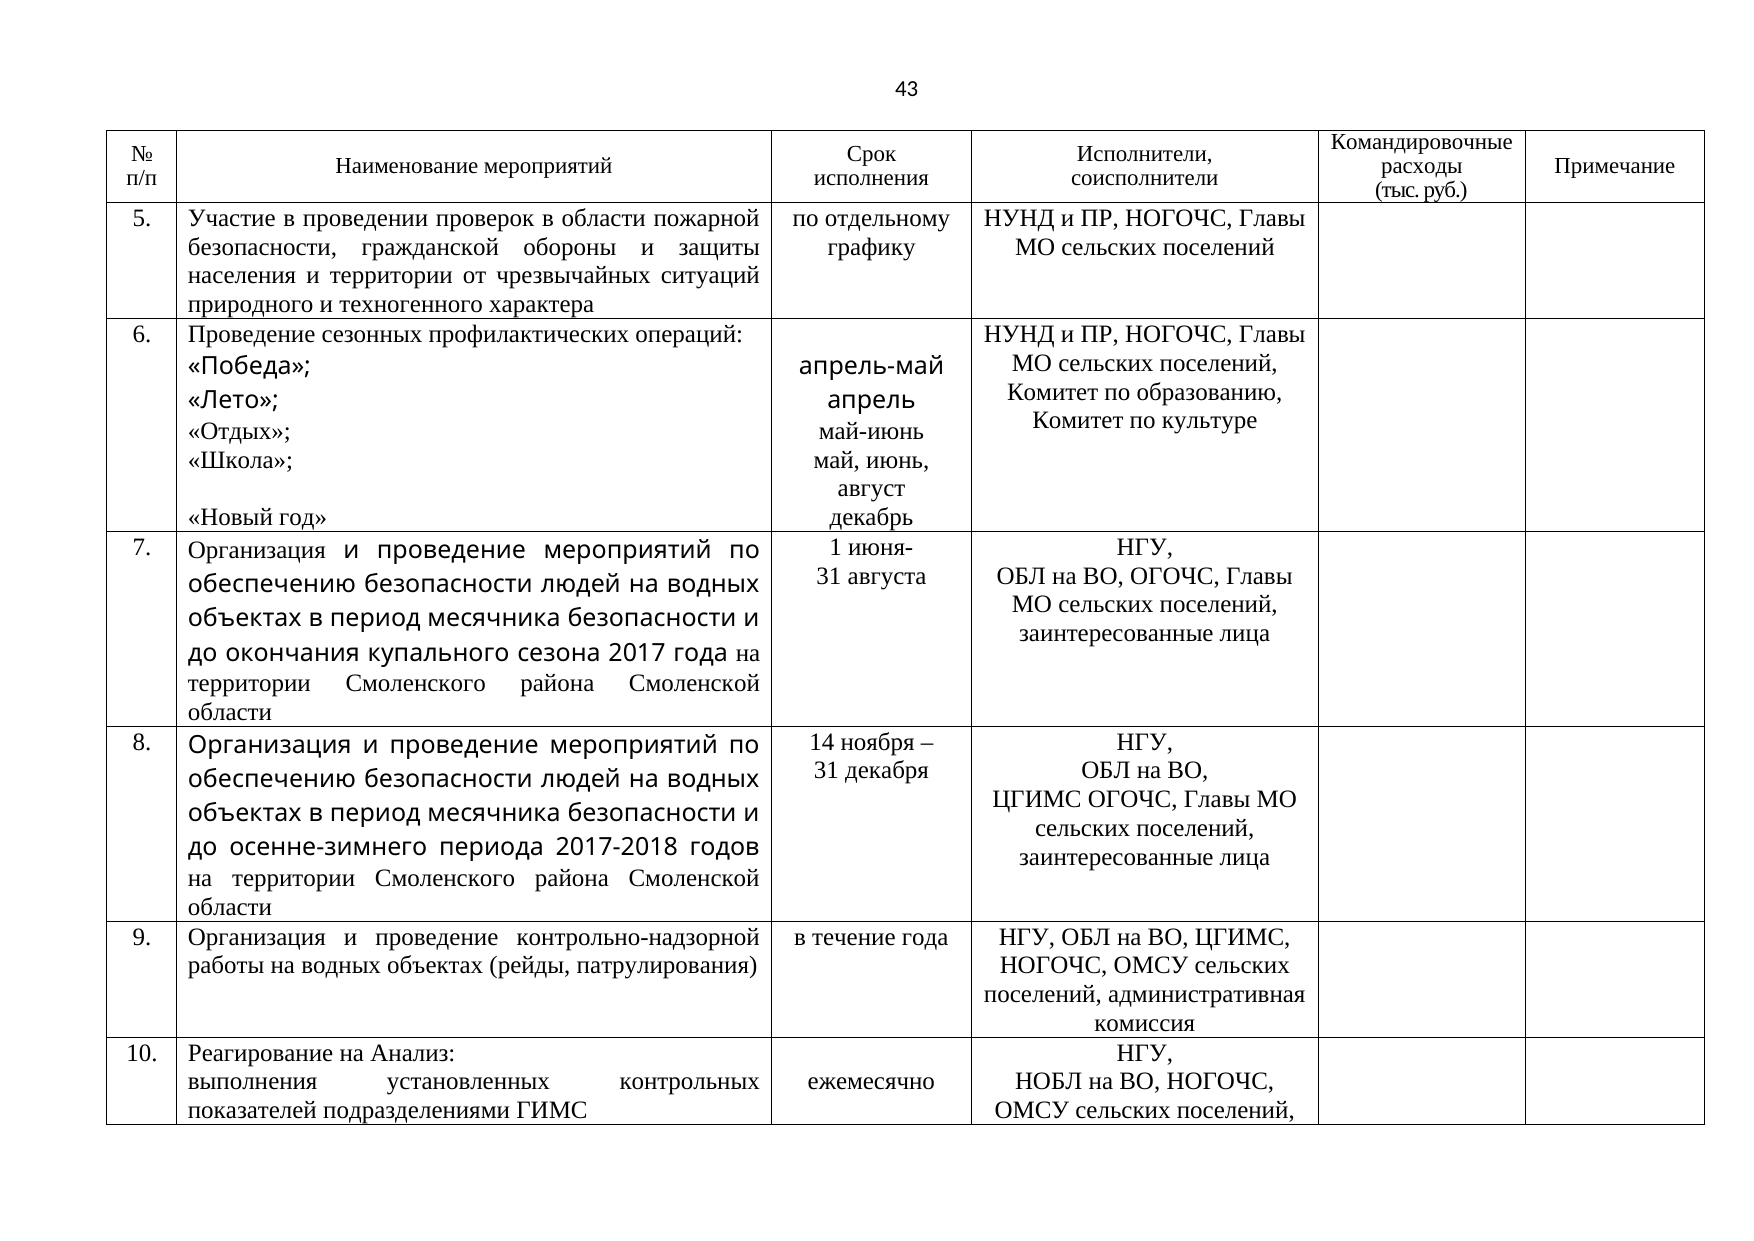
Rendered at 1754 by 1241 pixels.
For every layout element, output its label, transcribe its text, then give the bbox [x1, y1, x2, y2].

table_cell Участие в проведении проверок в области пожарной безопасности, гражданской обороны и защиты населения и территории от чрезвычайных ситуаций природного и техногенного характера [177, 203, 771, 318]
table_cell [1319, 203, 1525, 318]
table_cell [177, 1038, 771, 1124]
table_cell НГУ, ОБЛ на ВО, ОГОЧС, Главы МО сельских поселений, заинтересованные лица [972, 532, 1318, 726]
table_cell НУНД и ПР, НОГОЧС, Главы МО сельских поселений, Комитет по образованию, Комитет по культуре [972, 319, 1318, 531]
table_header Исполнители, соисполнители [972, 131, 1318, 202]
table_header № п/п [107, 131, 176, 202]
table_cell в течение года [772, 922, 971, 1037]
table_cell Организация и проведение контрольно-надзорной работы на водных объектах (рейды, патрулирования) [177, 922, 771, 1037]
table_cell 14 ноября – 31 декабря [772, 727, 971, 921]
table_cell 6. [107, 319, 176, 531]
table_cell апрель-май апрель май-июнь май, июнь, август декабрь [772, 319, 971, 531]
table_cell [1319, 319, 1525, 531]
table_cell по отдельному графику [772, 203, 971, 318]
table_cell Проведение сезонных профилактических операций: «Победа»; «Лето»; «Отдых»; «Школа»; «Новый год» [177, 319, 771, 531]
table_cell НГУ, ОБЛ на ВО, ЦГИМС ОГОЧС, Главы МО сельских поселений, заинтересованные лица [972, 727, 1318, 921]
table_cell 1 июня- 31 августа [772, 532, 971, 726]
table_cell [1319, 922, 1525, 1037]
table_cell [1526, 203, 1704, 318]
table_cell 7. [107, 532, 176, 726]
table_cell 10. [107, 1038, 176, 1124]
table_header Примечание [1526, 131, 1704, 202]
table_cell 9. [107, 922, 176, 1037]
table_cell [1319, 532, 1525, 726]
table_cell [1319, 727, 1525, 921]
table_cell [1319, 1038, 1525, 1124]
table_cell [1526, 319, 1704, 531]
table_cell Организация и проведение мероприятий по обеспечению безопасности людей на водных объектах в период месячника безопасности и до окончания купального сезона 2017 года на территории Смоленского района Смоленской области [177, 532, 771, 726]
table_cell [1526, 727, 1704, 921]
table_cell [1526, 1038, 1704, 1124]
table_cell НГУ, ОБЛ на ВО, ЦГИМС, НОГОЧС, ОМСУ сельских поселений, административная комиссия [972, 922, 1318, 1037]
table_cell Организация и проведение мероприятий по обеспечению безопасности людей на водных объектах в период месячника безопасности и до осенне-зимнего периода 2017-2018 годов на территории Смоленского района Смоленской области [177, 727, 771, 921]
table_cell 5. [107, 203, 176, 318]
table_header Наименование мероприятий [177, 131, 771, 202]
table_cell [1526, 532, 1704, 726]
table_cell 8. [107, 727, 176, 921]
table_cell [972, 1038, 1318, 1124]
table_cell ежемесячно ежеквартально ежеквартально [772, 1038, 971, 1124]
table_cell [1526, 922, 1704, 1037]
table_header Командировочные расходы (тыс. руб.) [1319, 131, 1525, 202]
table_header Срок исполнения [772, 131, 971, 202]
table_cell НУНД и ПР, НОГОЧС, Главы МО сельских поселений [972, 203, 1318, 318]
